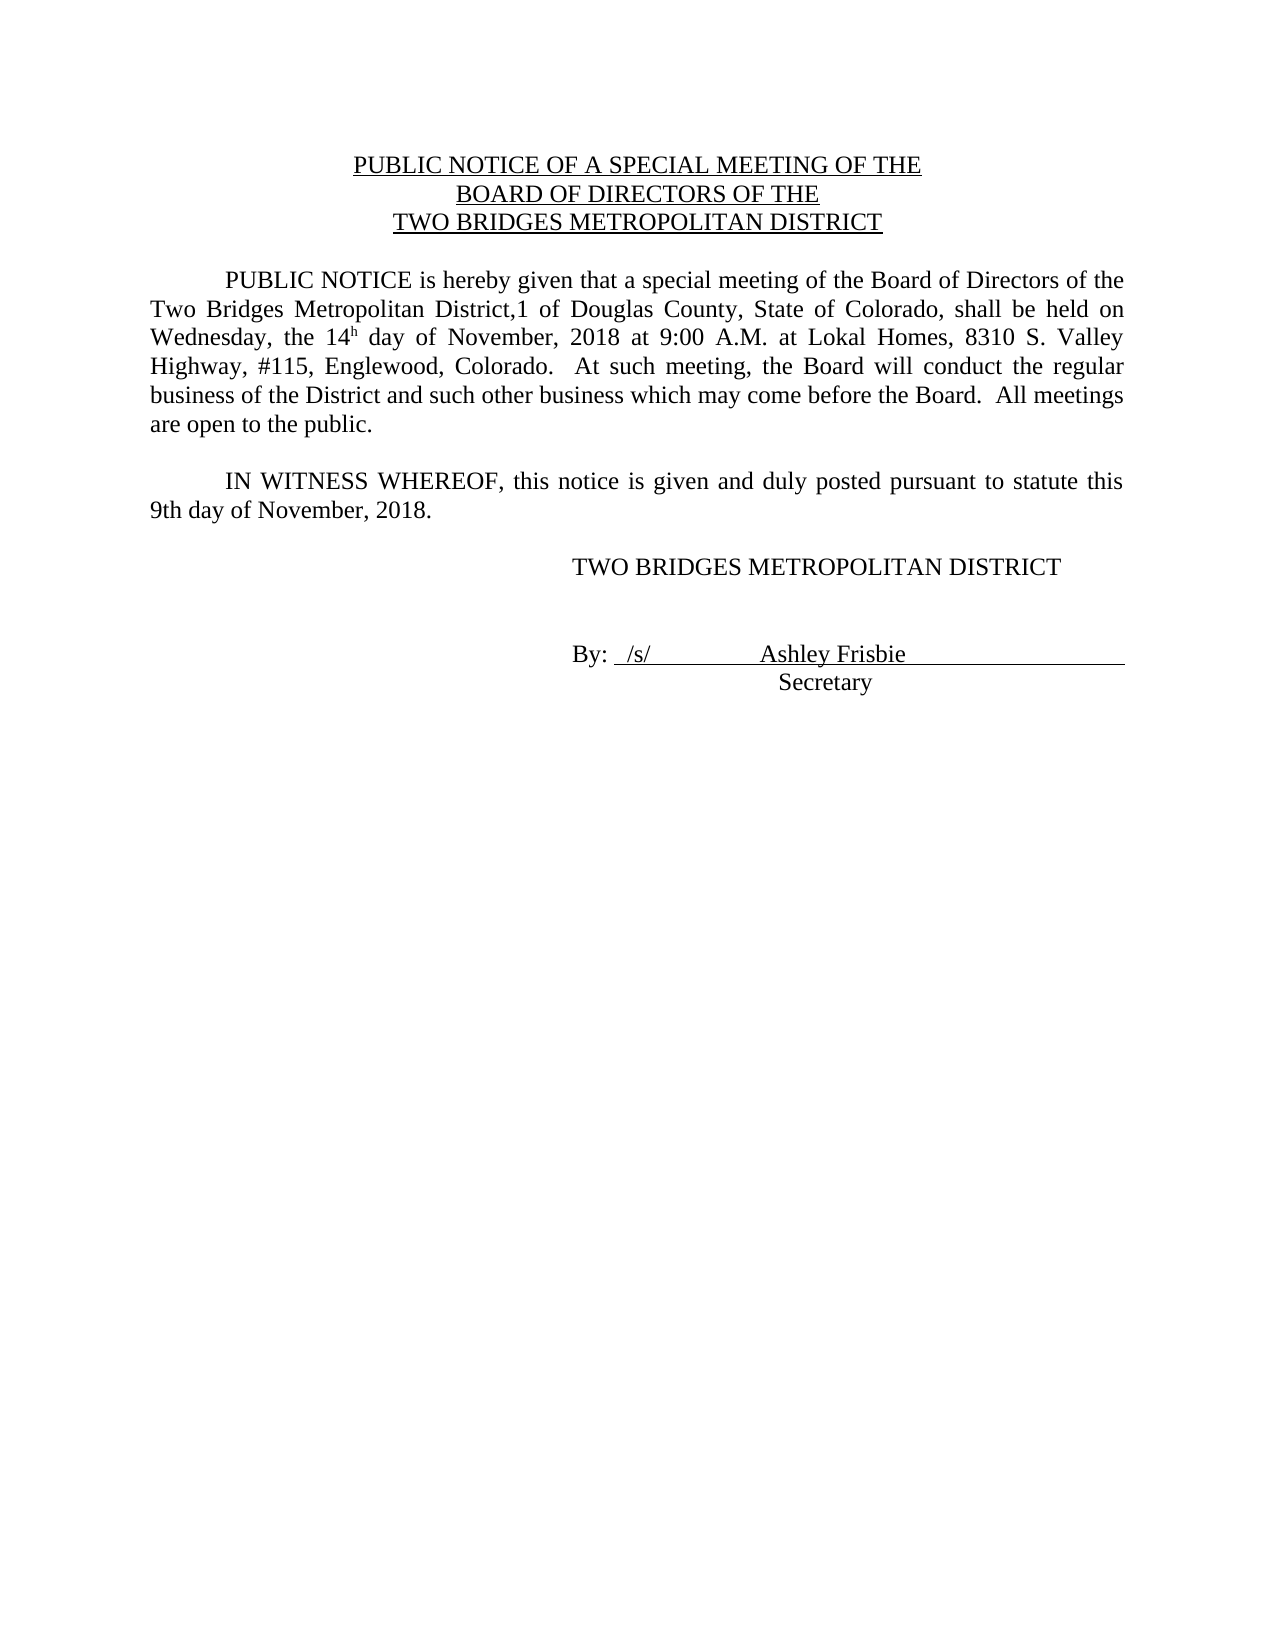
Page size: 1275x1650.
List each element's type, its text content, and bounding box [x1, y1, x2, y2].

text IN WITNESS WHEREOF, this notice is given and duly posted pursuant to statute this 9th day of November, 2018. [150, 466, 1125, 524]
text PUBLIC NOTICE OF A SPECIAL MEETING OF THE [150, 150, 1125, 179]
text BOARD OF DIRECTORS OF THE [150, 179, 1125, 207]
text TWO BRIDGES METROPOLITAN DISTRICT [150, 552, 1125, 581]
text By: /s/ Ashley Frisbie [150, 639, 1125, 667]
text PUBLIC NOTICE is hereby given that a special meeting of the Board of Directors of the Two Bridges Metropolitan District, of Douglas County, State of Colorado, shall be held on Wednesday, the 14h day of November, 2018 at 9:00 A.M. at Lokal Homes, 8310 S. Valley Highway, #115, Englewood, Colorado. At such meeting, the Board will conduct the regular business of the District and such other business which may come before the Board. All meetings are open to the public. [150, 265, 1125, 437]
text TWO BRIDGES METROPOLITAN DISTRICT [150, 207, 1125, 236]
text Secretary [778, 667, 1125, 696]
